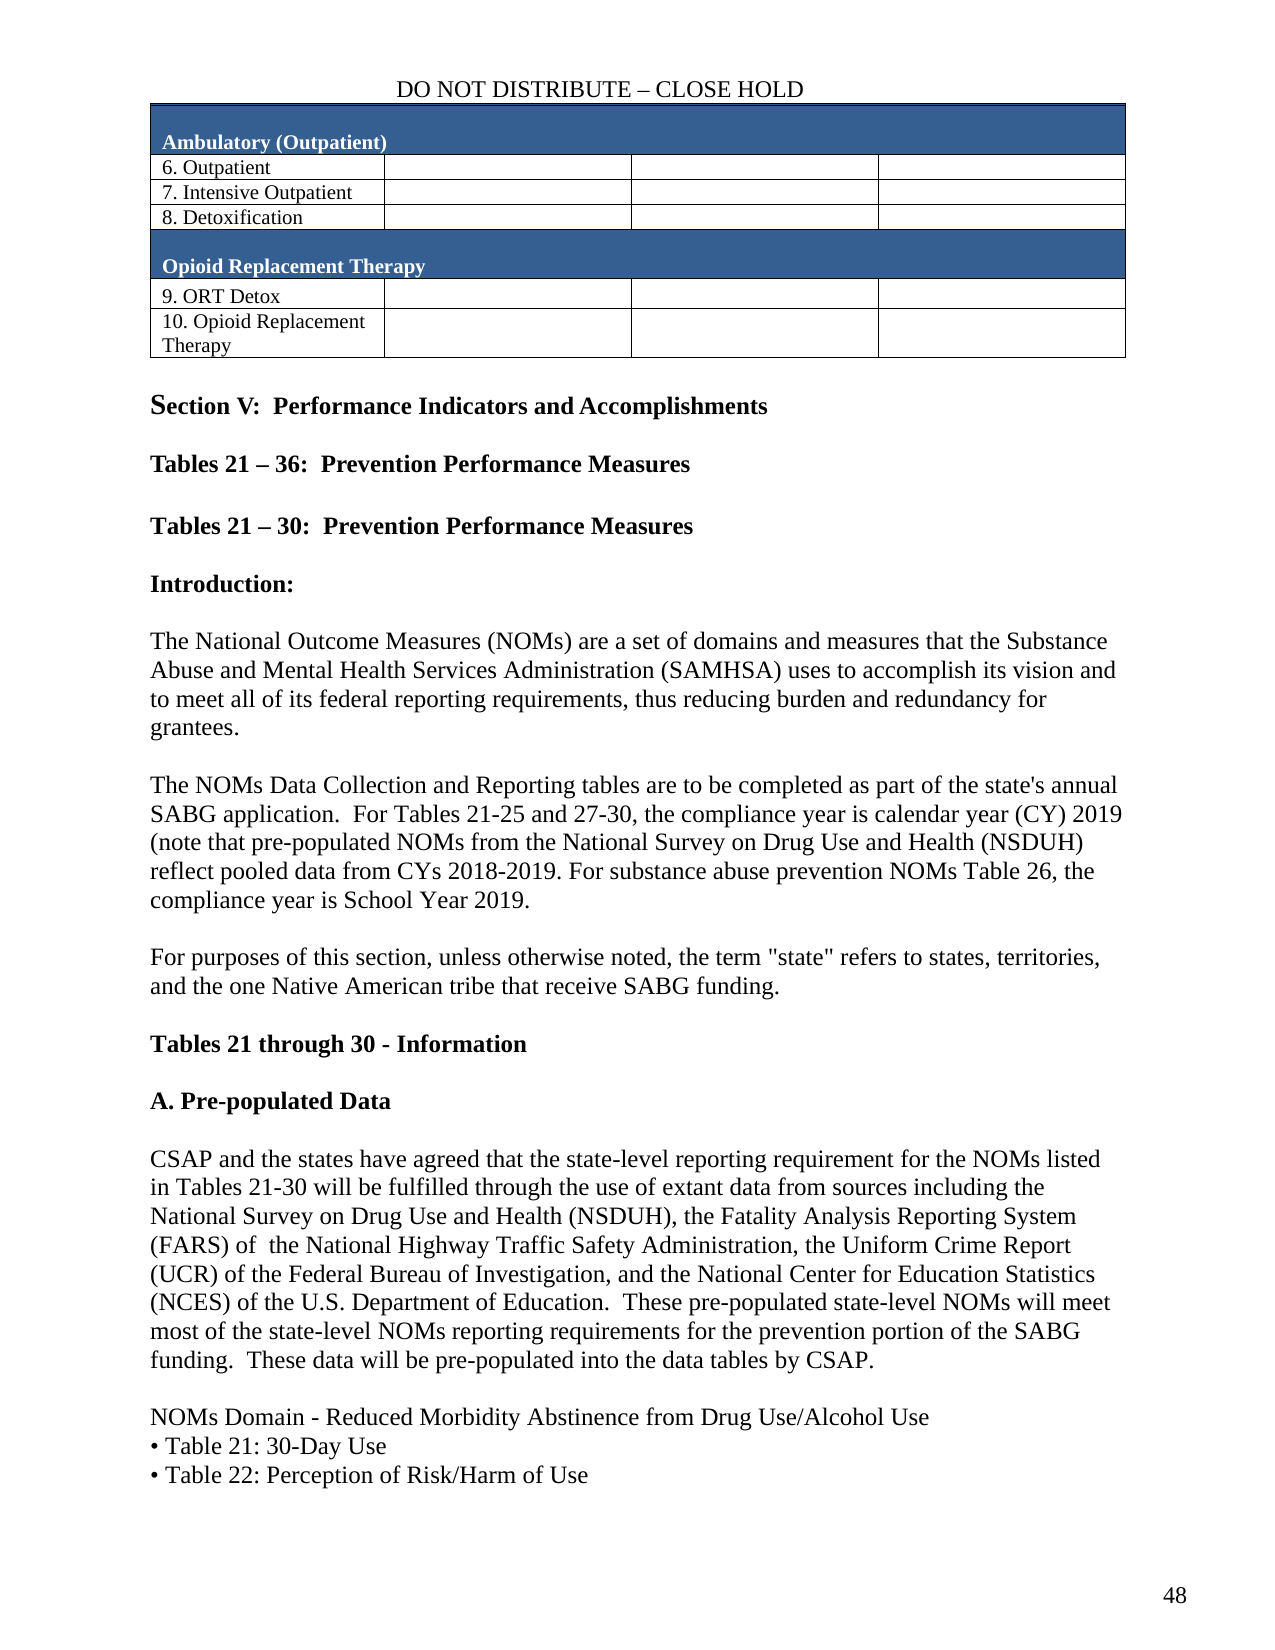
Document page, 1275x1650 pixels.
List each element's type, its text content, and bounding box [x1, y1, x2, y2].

table_cell [385, 309, 631, 357]
table_cell Ambulatory (Outpatient) [151, 106, 1125, 154]
table_cell [879, 180, 1125, 204]
table_cell [879, 155, 1125, 179]
text The National Outcome Measures (NOMs) are a set of domains and measures that the Substance Abuse and Mental Health Services Administration (SAMHSA) uses to accomplish its vision and to meet all of its federal reporting requirements, thus reducing burden and redundancy for grantees. [150, 626, 1125, 741]
text Tables 21 – 36: Prevention Performance Measures [150, 449, 1125, 478]
table_cell [632, 279, 878, 308]
text • Table 21: 30-Day Use [150, 1431, 1125, 1460]
table_cell [632, 309, 878, 357]
table_cell [879, 309, 1125, 357]
table_cell [385, 205, 631, 229]
text Introduction: [150, 569, 1125, 597]
table_cell 7. Intensive Outpatient [151, 180, 384, 204]
text The NOMs Data Collection and Reporting tables are to be completed as part of the state's annual SABG application. For Tables 21-25 and 27-30, the compliance year is calendar year (CY) 2019 (note that pre-populated NOMs from the National Survey on Drug Use and Health (NSDUH) reflect pooled data from CYs 2018-2019. For substance abuse prevention NOMs Table 26, the compliance year is School Year 2019. [150, 770, 1125, 914]
table_cell Opioid Replacement Therapy [151, 230, 1125, 278]
table_cell 6. Outpatient [151, 155, 384, 179]
table_cell [879, 279, 1125, 308]
table_cell 10. Opioid Replacement Therapy [151, 309, 384, 357]
table_cell [632, 155, 878, 179]
text Tables 21 – 30: Prevention Performance Measures [150, 511, 1125, 540]
table_cell [632, 205, 878, 229]
table_cell [632, 180, 878, 204]
text Section V: Performance Indicators and Accomplishments [150, 387, 1125, 421]
table_cell [385, 155, 631, 179]
table_cell 9. ORT Detox [151, 279, 384, 308]
table_cell 8. Detoxification [151, 205, 384, 229]
text • Table 22: Perception of Risk/Harm of Use [150, 1460, 1125, 1489]
text A. Pre-populated Data [150, 1086, 1125, 1115]
table_cell [879, 205, 1125, 229]
text CSAP and the states have agreed that the state-level reporting requirement for the NOMs listed in Tables 21-30 will be fulfilled through the use of extant data from sources including the National Survey on Drug Use and Health (NSDUH), the Fatality Analysis Reporting System (FARS) of the National Highway Traffic Safety Administration, the Uniform Crime Report (UCR) of the Federal Bureau of Investigation, and the National Center for Education Statistics (NCES) of the U.S. Department of Education. These pre-populated state-level NOMs will meet most of the state-level NOMs reporting requirements for the prevention portion of the SABG funding. These data will be pre-populated into the data tables by CSAP. [150, 1144, 1125, 1374]
text NOMs Domain - Reduced Morbidity Abstinence from Drug Use/Alcohol Use [150, 1402, 1125, 1431]
text Tables 21 through 30 - Information [150, 1029, 1125, 1057]
table_cell [385, 279, 631, 308]
text For purposes of this section, unless otherwise noted, the term "state" refers to states, territories, and the one Native American tribe that receive SABG funding. [150, 942, 1125, 1000]
table_cell [385, 180, 631, 204]
